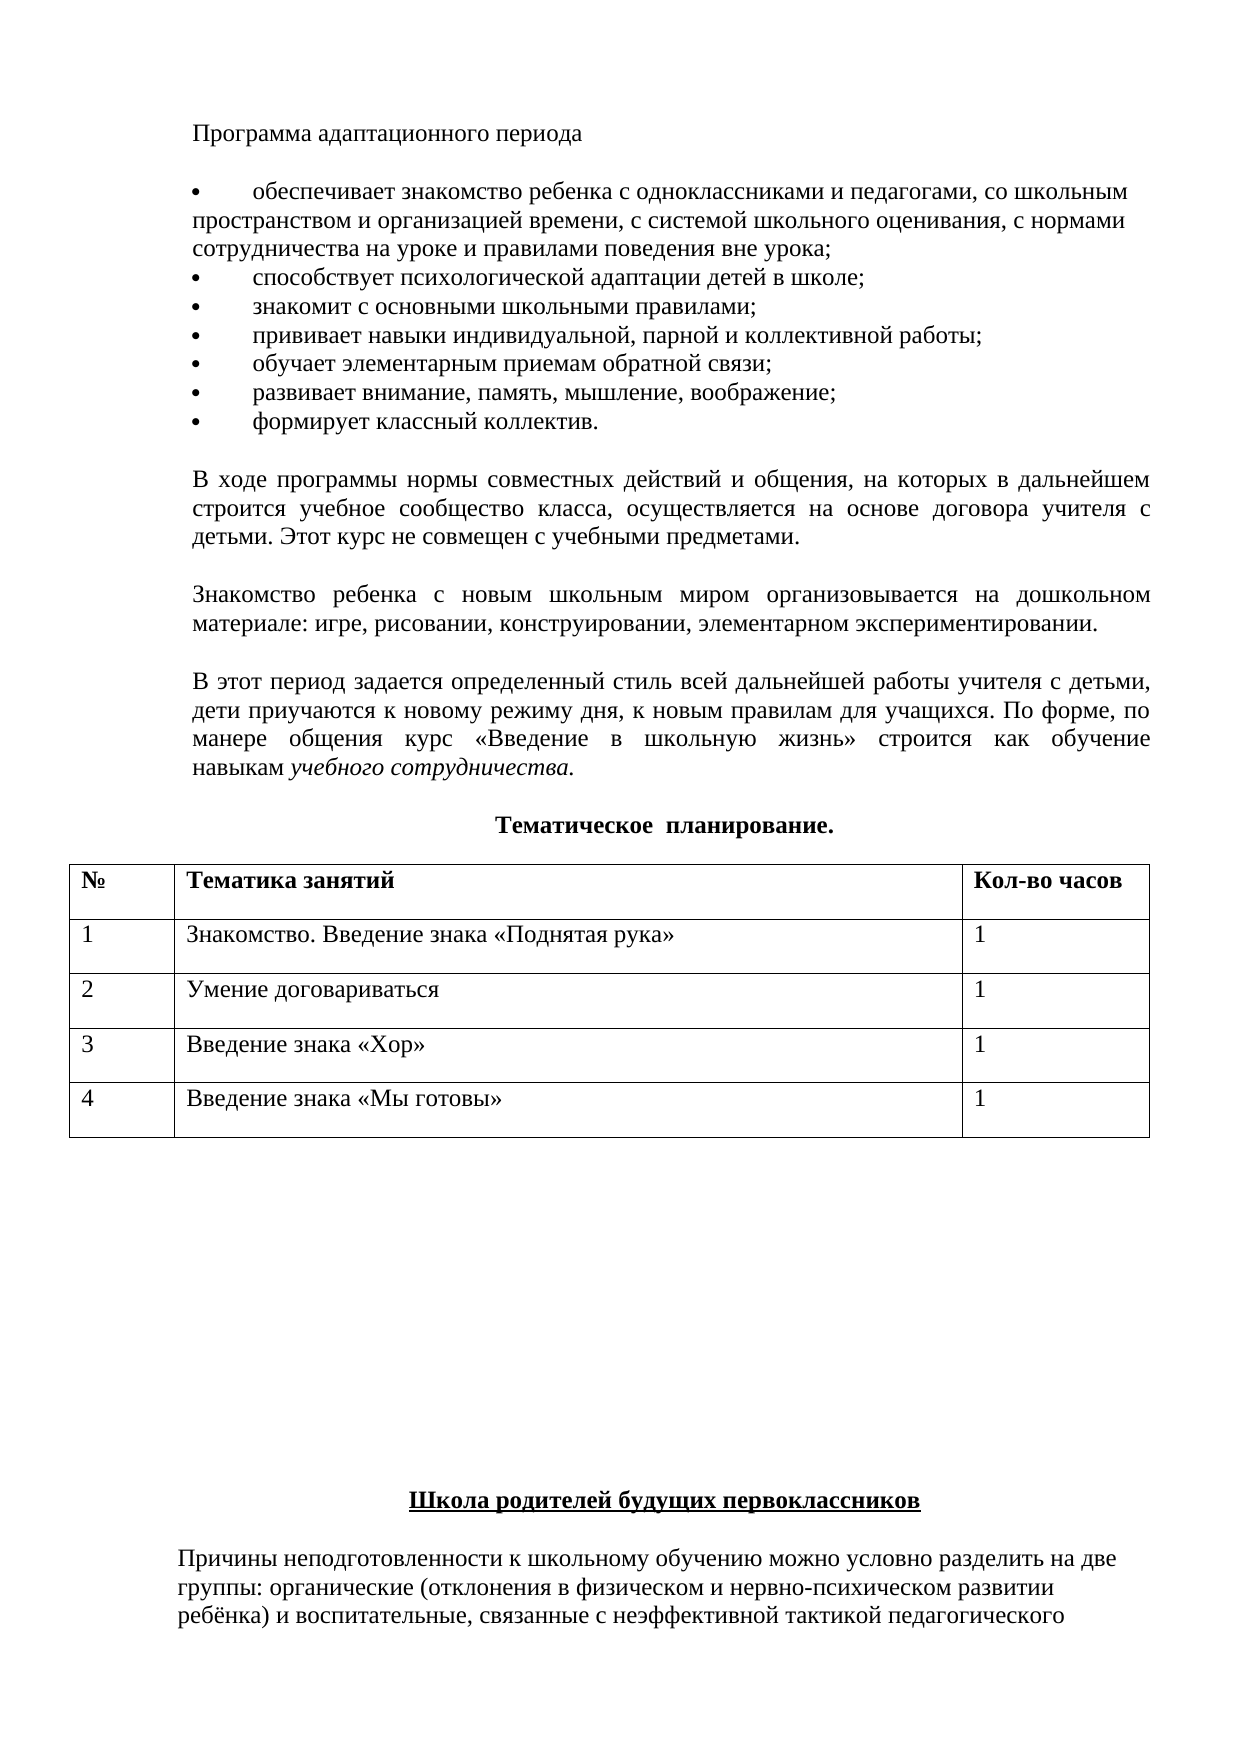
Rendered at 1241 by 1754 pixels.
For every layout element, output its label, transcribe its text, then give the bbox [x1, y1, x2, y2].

table_cell 1 [963, 1029, 1149, 1082]
table_header Тематика занятий [175, 865, 962, 918]
table_header Кол-во часов [963, 865, 1149, 918]
text Знакомство ребенка с новым школьным миром организовывается на дошкольном материале: игре, рисовании, конструировании, элементарном экспериментировании. [192, 579, 1152, 637]
text В ходе программы нормы совместных действий и общения, на которых в дальнейшем строится учебное сообщество класса, осуществляется на основе договора учителя с детьми. Этот курс не совмещен с учебными предметами. [192, 464, 1152, 550]
list формирует классный коллектив. [192, 406, 1152, 435]
table_cell 1 [963, 974, 1149, 1028]
table_cell 1 [963, 920, 1149, 973]
list обучает элементарным приемам обратной связи; [192, 348, 1152, 377]
text В этот период задается определенный стиль всей дальнейшей работы учителя с детьми, дети приучаются к новому режиму дня, к новым правилам для учащихся. По форме, по манере общения курс «Введение в школьную жизнь» строится как обучение навыкам учебного сотрудничества. [192, 666, 1152, 781]
table_cell 1 [963, 1083, 1149, 1137]
text Тематическое планирование. [177, 810, 1152, 839]
table_cell Введение знака «Хор» [175, 1029, 962, 1082]
list развивает внимание, память, мышление, воображение; [192, 377, 1152, 406]
table_cell Умение договариваться [175, 974, 962, 1028]
table_header № [70, 865, 174, 918]
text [177, 1543, 1152, 1629]
table_cell Знакомство. Введение знака «Поднятая рука» [175, 920, 962, 973]
table_cell 3 [70, 1029, 174, 1082]
list знакомит с основными школьными правилами; [192, 291, 1152, 320]
list прививает навыки индивидуальной, парной и коллективной работы; [192, 320, 1152, 348]
list обеспечивает знакомство ребенка с одноклассниками и педагогами, со школьным пространством и организацией времени, с системой школьного оценивания, с нормами сотрудничества на уроке и правилами поведения вне урока; [192, 176, 1152, 262]
table_cell 2 [70, 974, 174, 1028]
list способствует психологической адаптации детей в школе; [192, 262, 1152, 291]
table_cell 1 [70, 920, 174, 973]
text Программа адаптационного периода [192, 118, 1152, 147]
table_cell 4 [70, 1083, 174, 1137]
text Школа родителей будущих первоклассников [177, 1485, 1152, 1514]
table_cell Введение знака «Мы готовы» [175, 1083, 962, 1137]
